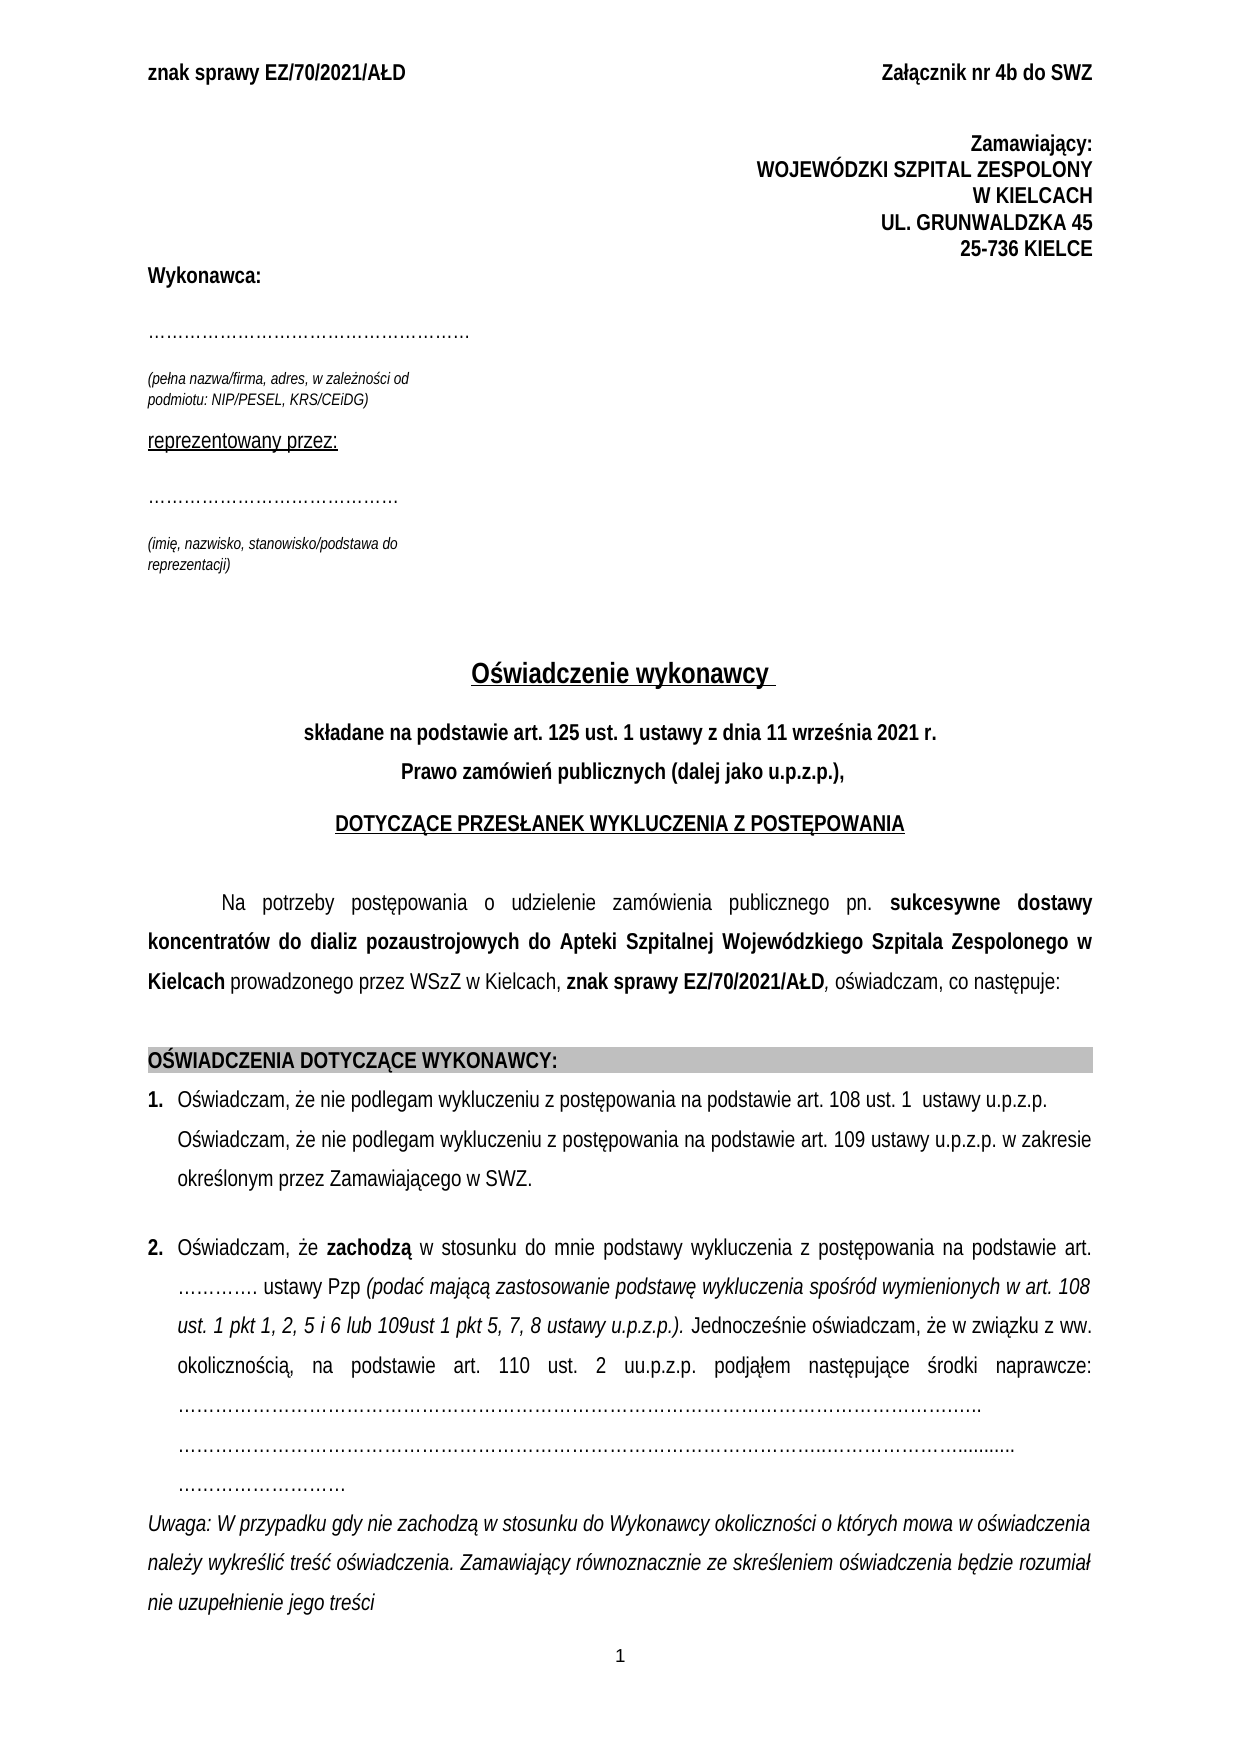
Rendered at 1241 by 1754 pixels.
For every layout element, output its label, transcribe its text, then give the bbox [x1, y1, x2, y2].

text UL. GRUNWALDZKA 45 [768, 209, 1093, 235]
text Oświadczenie wykonawcy [148, 656, 1093, 689]
text WOJEWÓDZKI SZPITAL ZESPOLONY [148, 156, 1093, 182]
list Oświadczam, że nie podlegam wykluczeniu z postępowania na podstawie art. 109 ustawy u.p.z.p. w zakresie określonym przez Zamawiającego w SWZ. [177, 1126, 1093, 1192]
text (imię, nazwisko, stanowisko/podstawa do reprezentacji) [148, 534, 472, 573]
text reprezentowany przez: [148, 427, 1093, 453]
text OŚWIADCZENIA DOTYCZĄCE WYKONAWCY: [148, 1047, 1093, 1073]
text (pełna nazwa/firma, adres, w zależności od podmiotu: NIP/PESEL, KRS/CEiDG) [148, 369, 472, 408]
text 25-736 KIELCE [768, 235, 1093, 262]
text Uwaga: W przypadku gdy nie zachodzą w stosunku do Wykonawcy okoliczności o których mowa w oświadczenia należy wykreślić treść oświadczenia. Zamawiający równoznacznie ze skreśleniem oświadczenia będzie rozumiał nie uzupełnienie jego treści [148, 1510, 1093, 1615]
text Na potrzeby postępowania o udzielenie zamówienia publicznego pn. sukcesywne dostawy koncentratów do dializ pozaustrojowych do Apteki Szpitalnej Wojewódzkiego Szpitala Zespolonego w Kielcach prowadzonego przez WSzZ w Kielcach, znak sprawy EZ/70/2021/AŁD, oświadczam, co następuje: [148, 889, 1093, 994]
text Zamawiający: [694, 130, 1093, 156]
text składane na podstawie art. 125 ust. 1 ustawy z dnia 11 września 2021 r. [148, 718, 1093, 745]
text DOTYCZĄCE PRZESŁANEK WYKLUCZENIA Z POSTĘPOWANIA [148, 810, 1093, 836]
text W KIELCACH [148, 182, 1093, 209]
text ……………………………………………… [148, 318, 472, 343]
list Oświadczam, że nie podlegam wykluczeniu z postępowania na podstawie art. 108 ust. 1 ustawy u.p.z.p. [148, 1086, 1093, 1113]
list Oświadczam, że zachodzą w stosunku do mnie podstawy wykluczenia z postępowania na podstawie art. …………. ustawy Pzp (podać mającą zastosowanie podstawę wykluczenia spośród wymienionych w art. 108 ust. 1 pkt 1, 2, 5 i 6 lub 109ust 1 pkt 5, 7, 8 ustawy u.p.z.p.). Jednocześnie oświadczam, że w związku z ww. okolicznością, na podstawie art. 110 ust. 2 uu.p.z.p. podjąłem następujące środki naprawcze: …………………………………………………………………………………………………………….…..…………………………………………………………………………………………..…………………...........……………………… [148, 1233, 1093, 1497]
text …………………………………… [148, 483, 472, 508]
text Wykonawca: [148, 262, 1093, 288]
text Prawo zamówień publicznych (dalej jako u.p.z.p.), [148, 758, 1093, 784]
